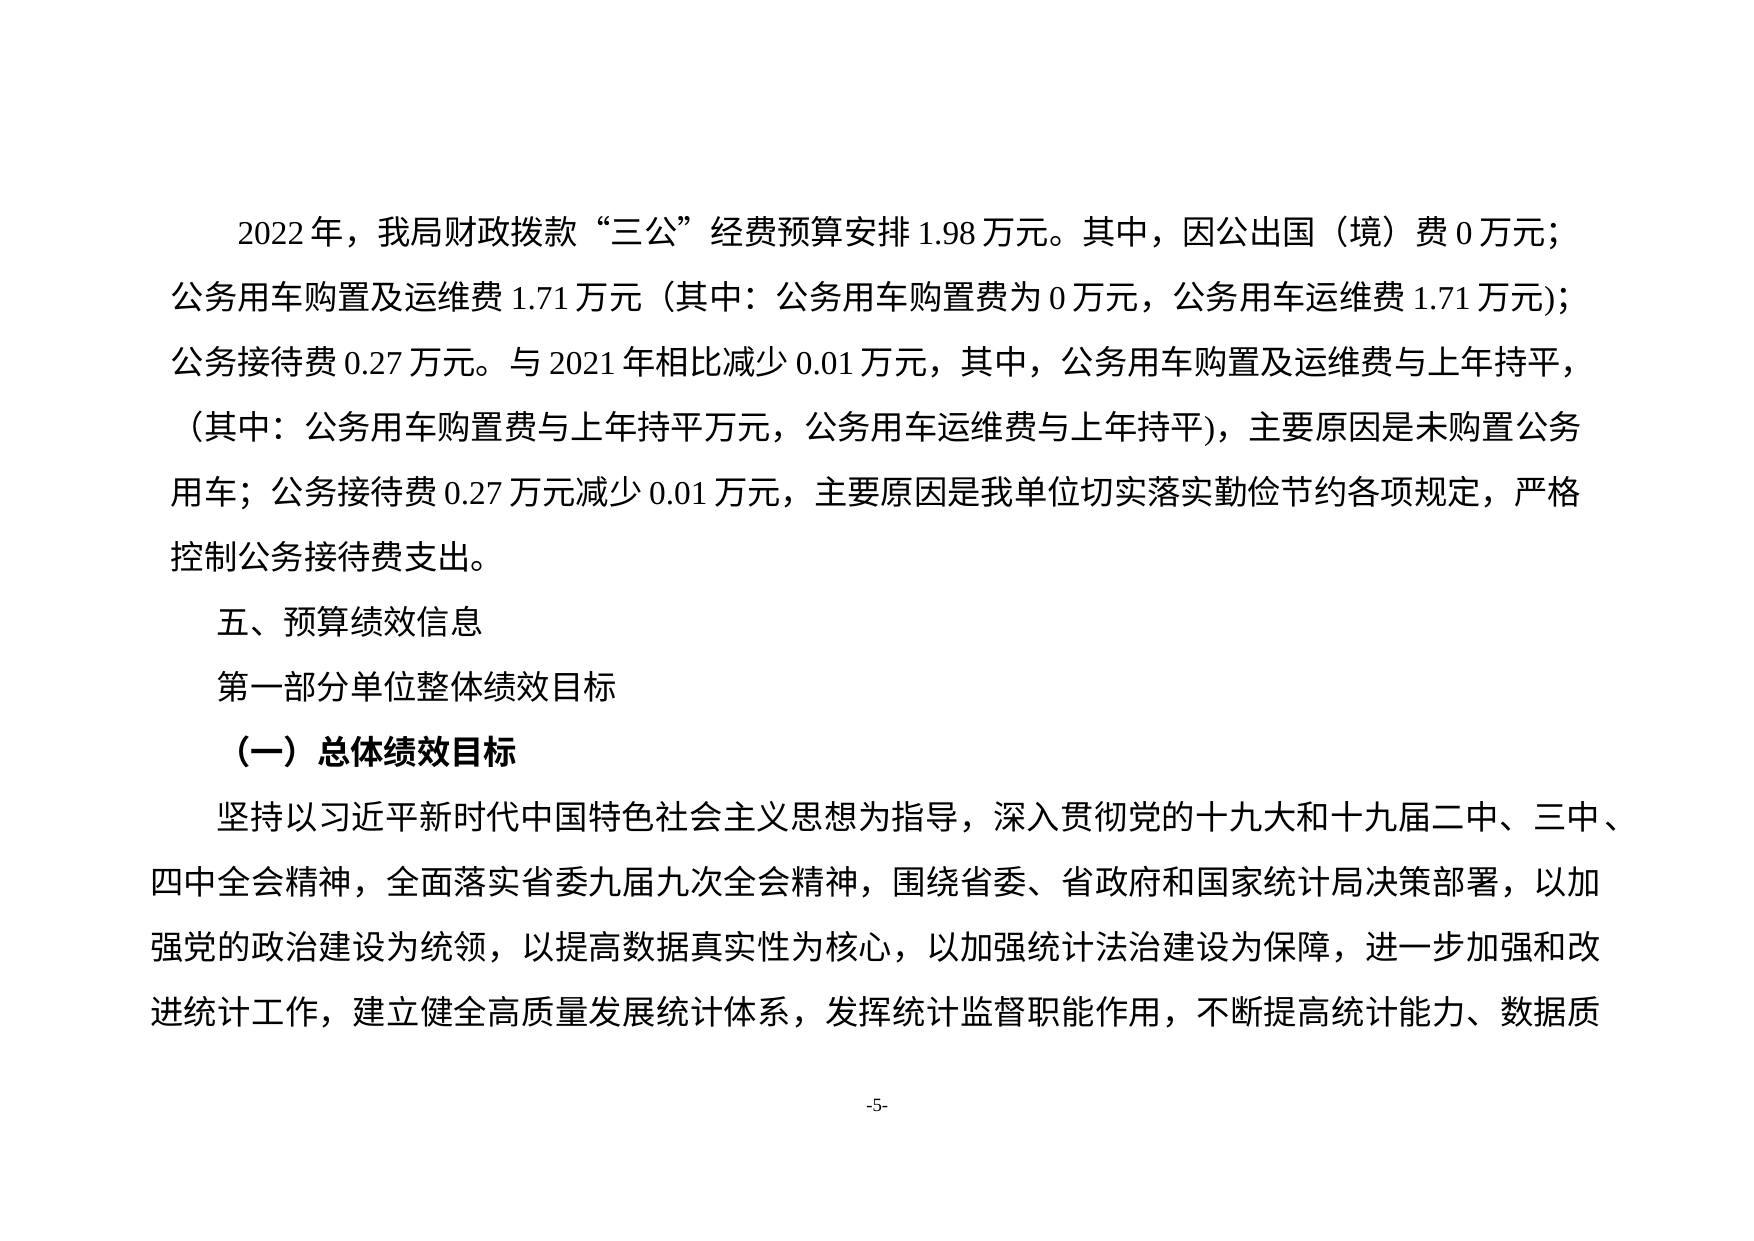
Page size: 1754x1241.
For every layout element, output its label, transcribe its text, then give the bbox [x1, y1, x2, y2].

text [150, 783, 1604, 1043]
text 第一部分单位整体绩效目标 [150, 653, 1604, 718]
text （一）总体绩效目标 [150, 718, 1604, 783]
text 五、预算绩效信息 [150, 588, 1604, 653]
text 2022年，我局财政拨款“三公”经费预算安排1.98万元。其中，因公出国（境）费0万元；公务用车购置及运维费1.71万元（其中：公务用车购置费为0万元，公务用车运维费1.71万元)；公务接待费0.27万元。与2021年相比减少0.01万元，其中，公务用车购置及运维费与上年持平，（其中：公务用车购置费与上年持平万元，公务用车运维费与上年持平)，主要原因是未购置公务用车；公务接待费0.27万元减少0.01万元，主要原因是我单位切实落实勤俭节约各项规定，严格控制公务接待费支出。 [171, 198, 1604, 588]
